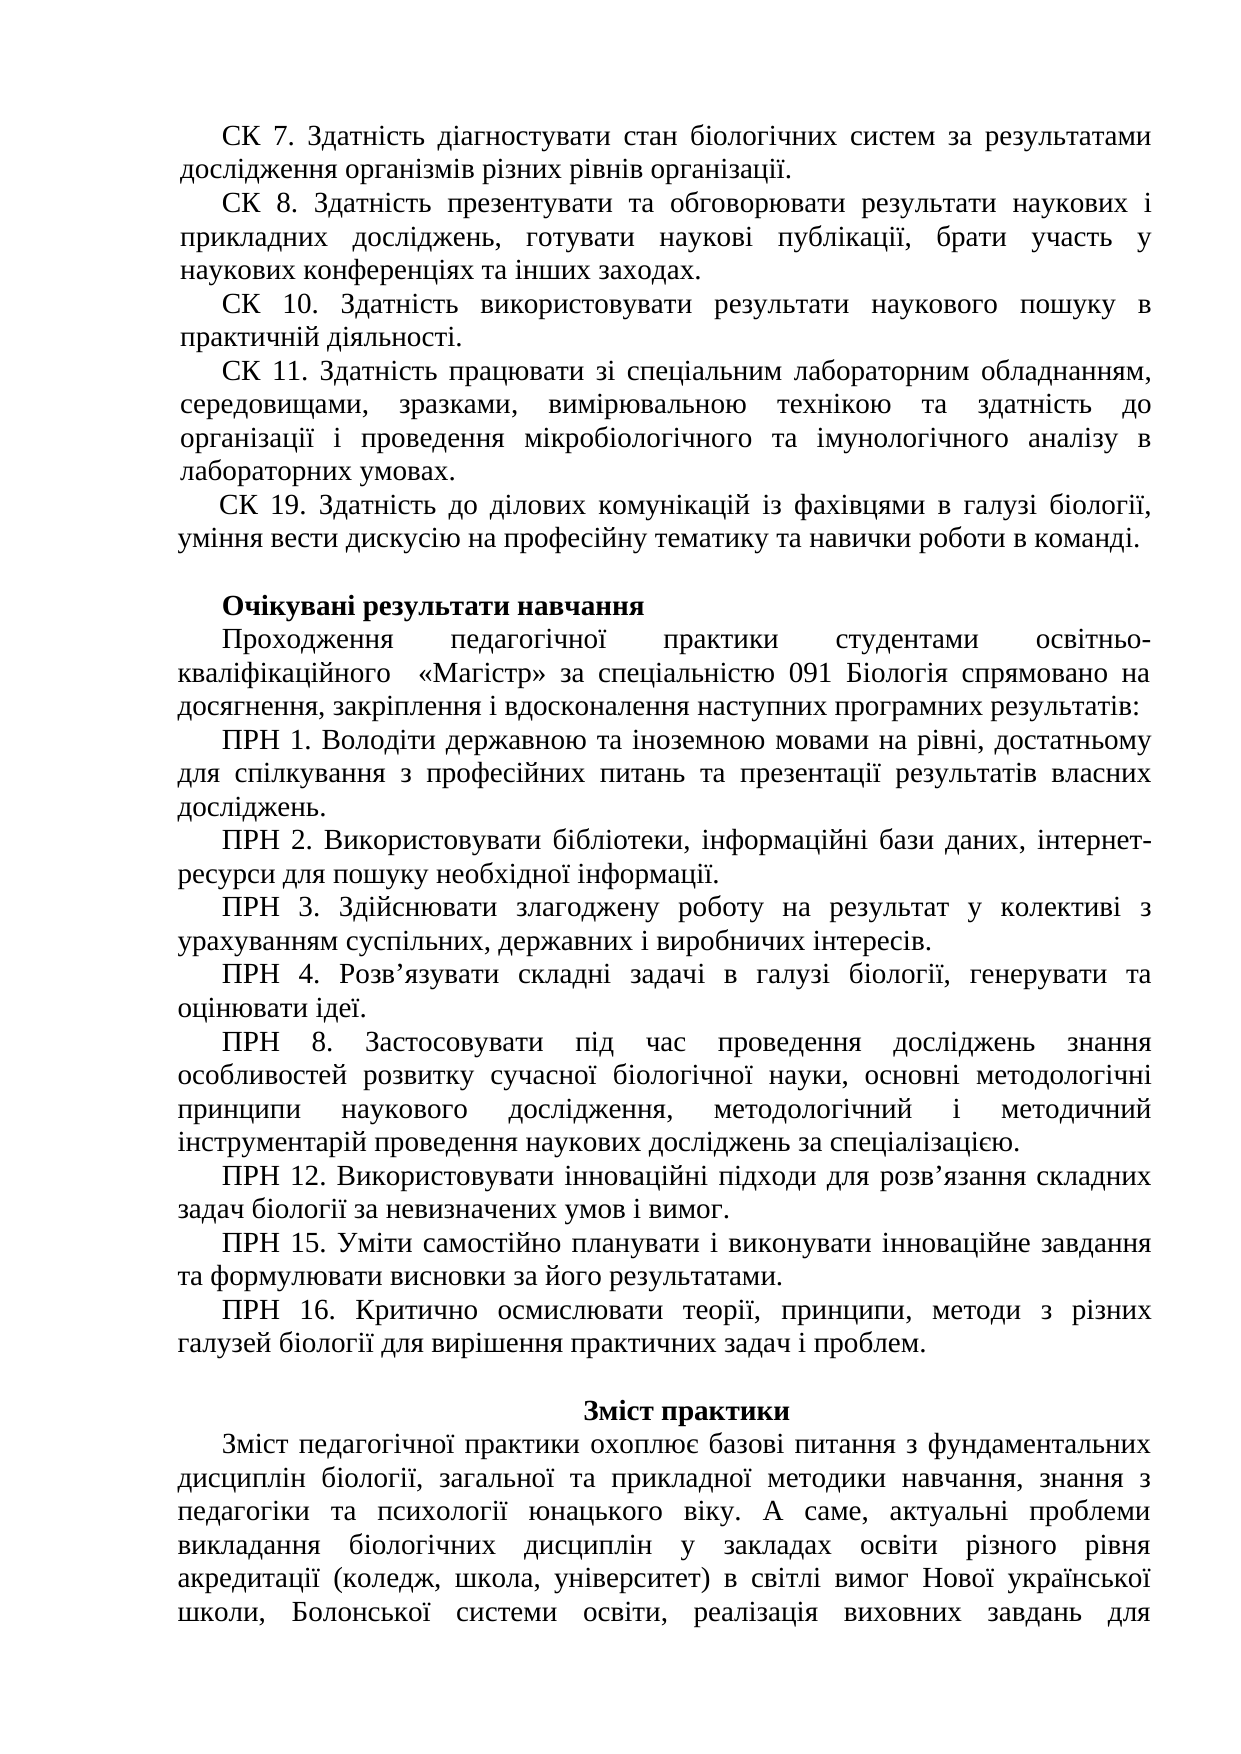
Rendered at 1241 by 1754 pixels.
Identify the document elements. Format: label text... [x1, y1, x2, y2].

text Проходження педагогічної практики студентами освітньо-кваліфікаційного «Магістр» за спеціальністю 091 Біологія спрямовано на досягнення, закріплення і вдосконалення наступних програмних результатів: [177, 621, 1152, 722]
text ПРН 8. Застосовувати під час проведення досліджень знання особливостей розвитку сучасної біологічної науки, основні методологічні принципи наукового дослідження, методологічний і методичний інструментарій проведення наукових досліджень за спеціалізацією. [177, 1024, 1152, 1158]
text ПРН 15. Уміти самостійно планувати і виконувати інноваційне завдання та формулювати висновки за його результатами. [177, 1225, 1152, 1292]
text ПРН 2. Використовувати бібліотеки, інформаційні бази даних, інтернет-ресурси для пошуку необхідної інформації. [177, 822, 1152, 889]
text Зміст практики [177, 1393, 1152, 1426]
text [177, 1426, 1152, 1627]
text СК 19. Здатність до ділових комунікацій із фахівцями в галузі біології, уміння вести дискусію на професійну тематику та навички роботи в команді. [177, 487, 1152, 554]
text Очікувані результати навчання [177, 588, 1152, 621]
text ПРН 16. Критично осмислювати теорії, принципи, методи з різних галузей біології для вирішення практичних задач і проблем. [177, 1292, 1152, 1359]
text ПРН 12. Використовувати інноваційні підходи для розв’язання складних задач біології за невизначених умов і вимог. [177, 1158, 1152, 1225]
text СК 10. Здатність використовувати результати наукового пошуку в практичній діяльності. [180, 286, 1152, 353]
text СК 11. Здатність працювати зі спеціальним лабораторним обладнанням, середовищами, зразками, вимірювальною технікою та здатність до організації і проведення мікробіологічного та імунологічного аналізу в лабораторних умовах. [180, 353, 1152, 487]
text ПРН 4. Розв’язувати складні задачі в галузі біології, генерувати та оцінювати ідеї. [177, 957, 1152, 1024]
text ПРН 1. Володіти державною та іноземною мовами на рівні, достатньому для спілкування з професійних питань та презентації результатів власних досліджень. [177, 722, 1152, 822]
text СК 7. Здатність діагностувати стан біологічних систем за результатами дослідження організмів різних рівнів організації. [180, 118, 1152, 185]
text ПРН 3. Здійснювати злагоджену роботу на результат у колективі з урахуванням суспільних, державних і виробничих інтересів. [177, 889, 1152, 957]
text СК 8. Здатність презентувати та обговорювати результати наукових і прикладних досліджень, готувати наукові публікації, брати участь у наукових конференціях та інших заходах. [180, 185, 1152, 286]
